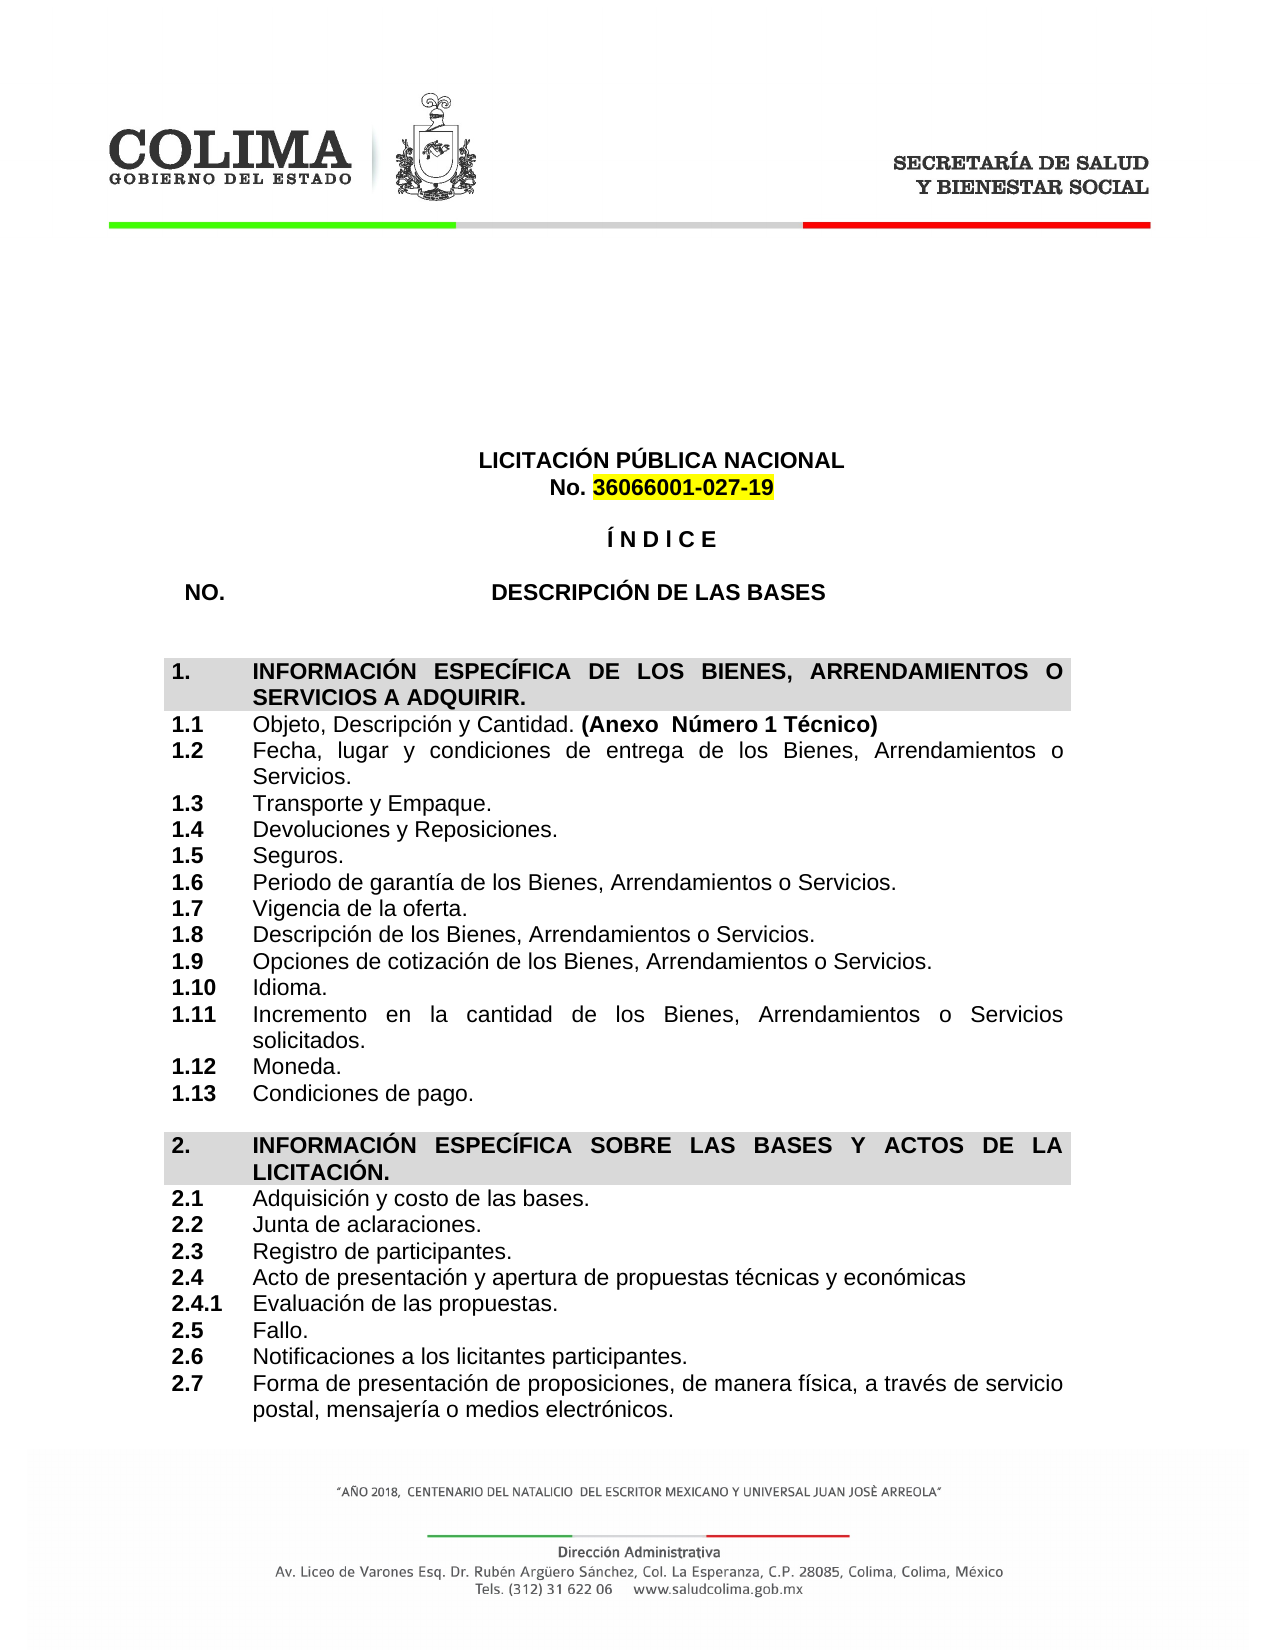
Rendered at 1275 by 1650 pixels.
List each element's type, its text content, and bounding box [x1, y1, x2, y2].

table_cell 1.7 [164, 895, 245, 921]
table_cell 2.6 [164, 1343, 245, 1369]
table_cell 1.2 [164, 737, 245, 790]
table_cell Transporte y Empaque. Devoluciones y Reposiciones. Seguros. Periodo de garantía de los Bienes, Arrendamientos o Servicios. [245, 790, 1071, 895]
table_cell 1. [164, 658, 245, 711]
picture [27, 1449, 1249, 1650]
table_cell 2.3 2.4 [164, 1238, 245, 1290]
table_cell INFORMACIÓN ESPECÍFICA SOBRE LAS BASES Y ACTOS DE LA LICITACIÓN. [245, 1132, 1071, 1185]
table_cell 2.7 [164, 1370, 245, 1422]
table_cell 2.1 [164, 1185, 245, 1211]
text Í N D l C E [171, 526, 1152, 552]
table_cell 2. [164, 1132, 245, 1185]
text LICITACIÓN PÚBLICA NACIONAL [171, 447, 1152, 473]
table_cell Registro de participantes. Acto de presentación y apertura de propuestas técnicas y económicas [245, 1238, 1071, 1290]
table_cell Fecha, lugar y condiciones de entrega de los Bienes, Arrendamientos o Servicios. [245, 737, 1071, 790]
table_cell 1.1 [164, 711, 245, 737]
table_cell Opciones de cotización de los Bienes, Arrendamientos o Servicios. [245, 948, 1071, 974]
table_cell 1.9 [164, 948, 245, 974]
table_cell 1.8 [164, 921, 245, 948]
table_cell 1.3 1.4 1.5 1.6 [164, 790, 245, 895]
table_cell 2.5 [164, 1317, 245, 1343]
table_header DESCRIPCIÓN de las bases [245, 579, 1071, 658]
table_cell Moneda. Condiciones de pago. [245, 1053, 1071, 1132]
table_cell Incremento en la cantidad de los Bienes, Arrendamientos o Servicios solicitados. [245, 1001, 1071, 1053]
text No. 36066001-027-19 [171, 473, 1152, 500]
table_cell Junta de aclaraciones. [245, 1211, 1071, 1238]
table_cell 1.10 [164, 974, 245, 1001]
table_cell INFORMACIÓN ESPECÍFICA DE LOS BIENES, ARRENDAMIENTOS O SERVICIOS A ADQUIRIR. [245, 658, 1071, 711]
table_cell Descripción de los Bienes, Arrendamientos o Servicios. [245, 921, 1071, 948]
table_cell 2.2 [164, 1211, 245, 1238]
table_cell Vigencia de la oferta. [245, 895, 1071, 921]
picture [0, 7, 1261, 238]
table_cell Adquisición y costo de las bases. [245, 1185, 1071, 1211]
table_header No. [164, 579, 245, 658]
table_cell Notificaciones a los licitantes participantes. [245, 1343, 1071, 1369]
table_cell Evaluación de las propuestas. [245, 1290, 1071, 1317]
table_cell Fallo. [245, 1317, 1071, 1343]
table_cell Idioma. [245, 974, 1071, 1001]
table_cell 1.11 [164, 1001, 245, 1053]
table_cell 1.12 1.13 [164, 1053, 245, 1132]
table_cell Objeto, Descripción y Cantidad. (Anexo Número 1 Técnico) [245, 711, 1071, 737]
table_cell 2.4.1 [164, 1290, 245, 1317]
table_cell Forma de presentación de proposiciones, de manera física, a través de servicio postal, mensajería o medios electrónicos. [245, 1370, 1071, 1422]
